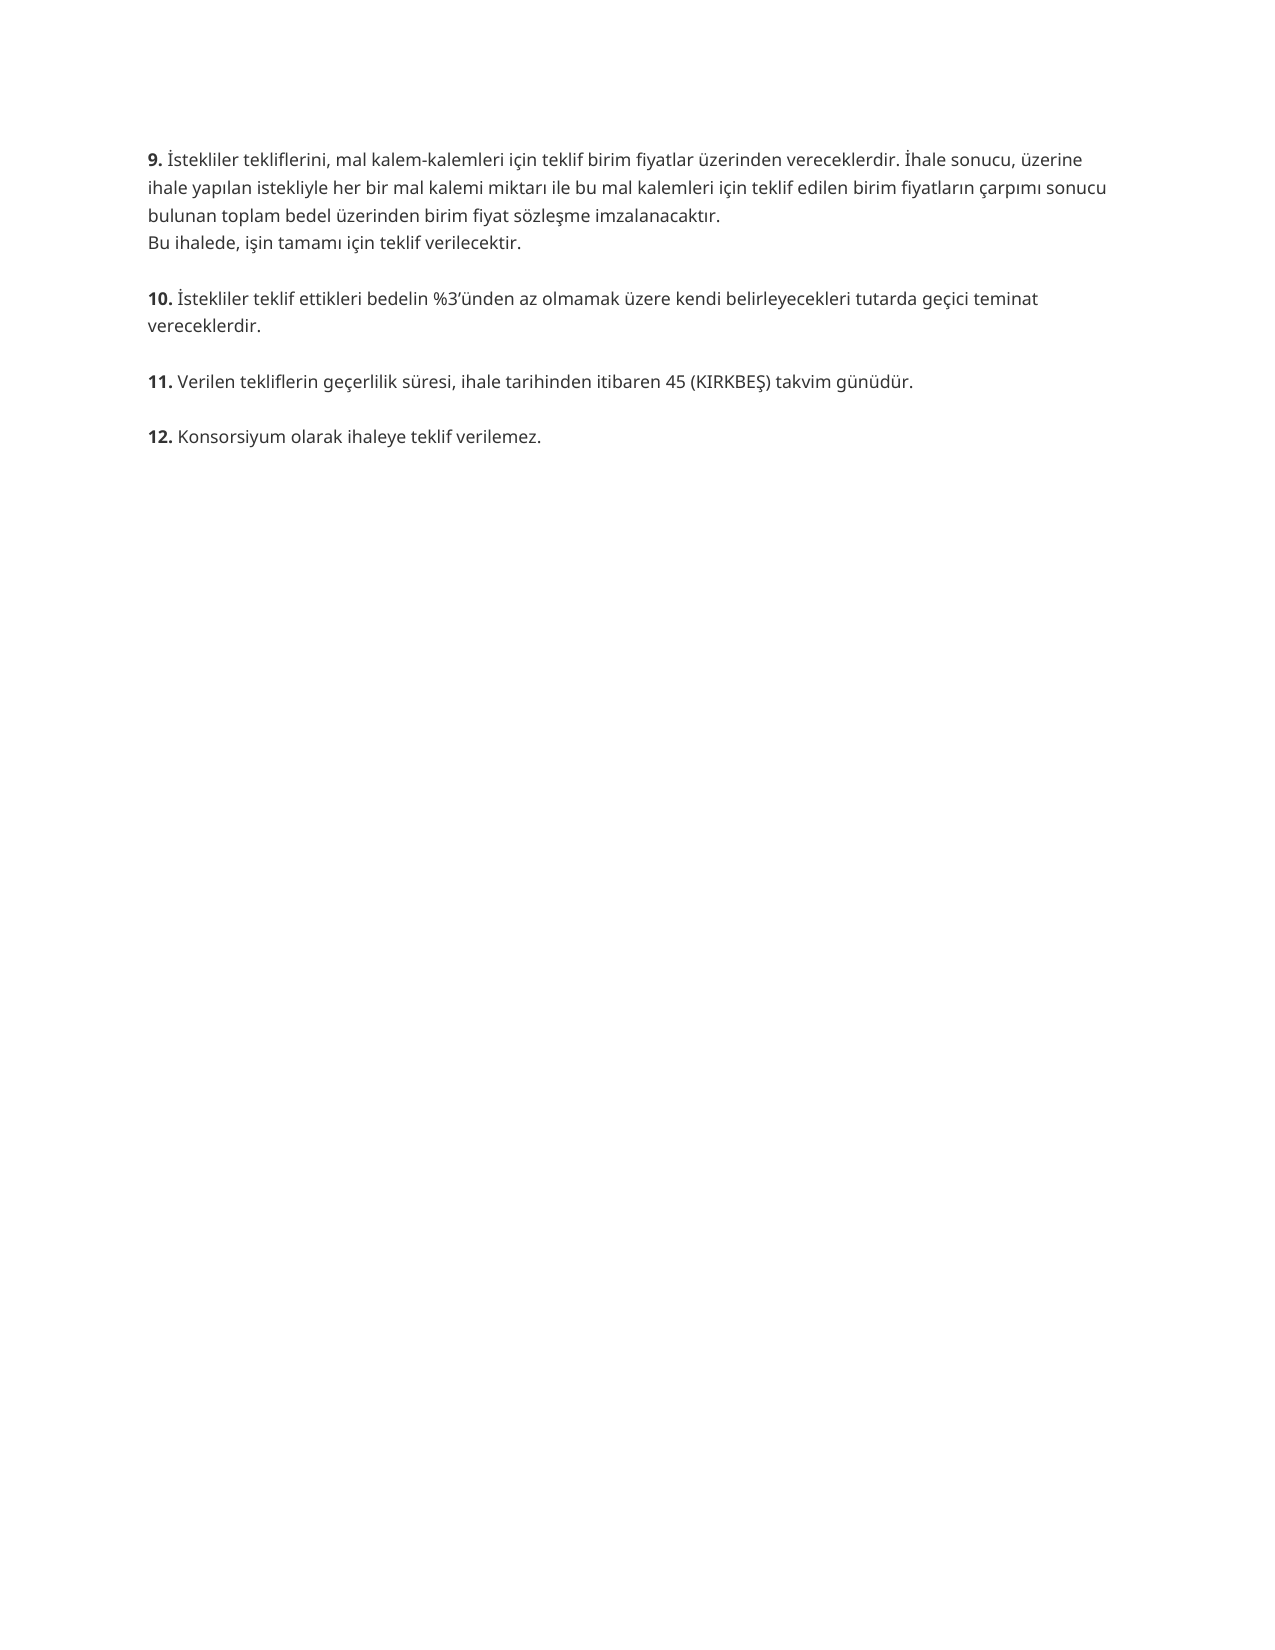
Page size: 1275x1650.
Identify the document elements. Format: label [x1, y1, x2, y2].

text [148, 148, 1127, 449]
